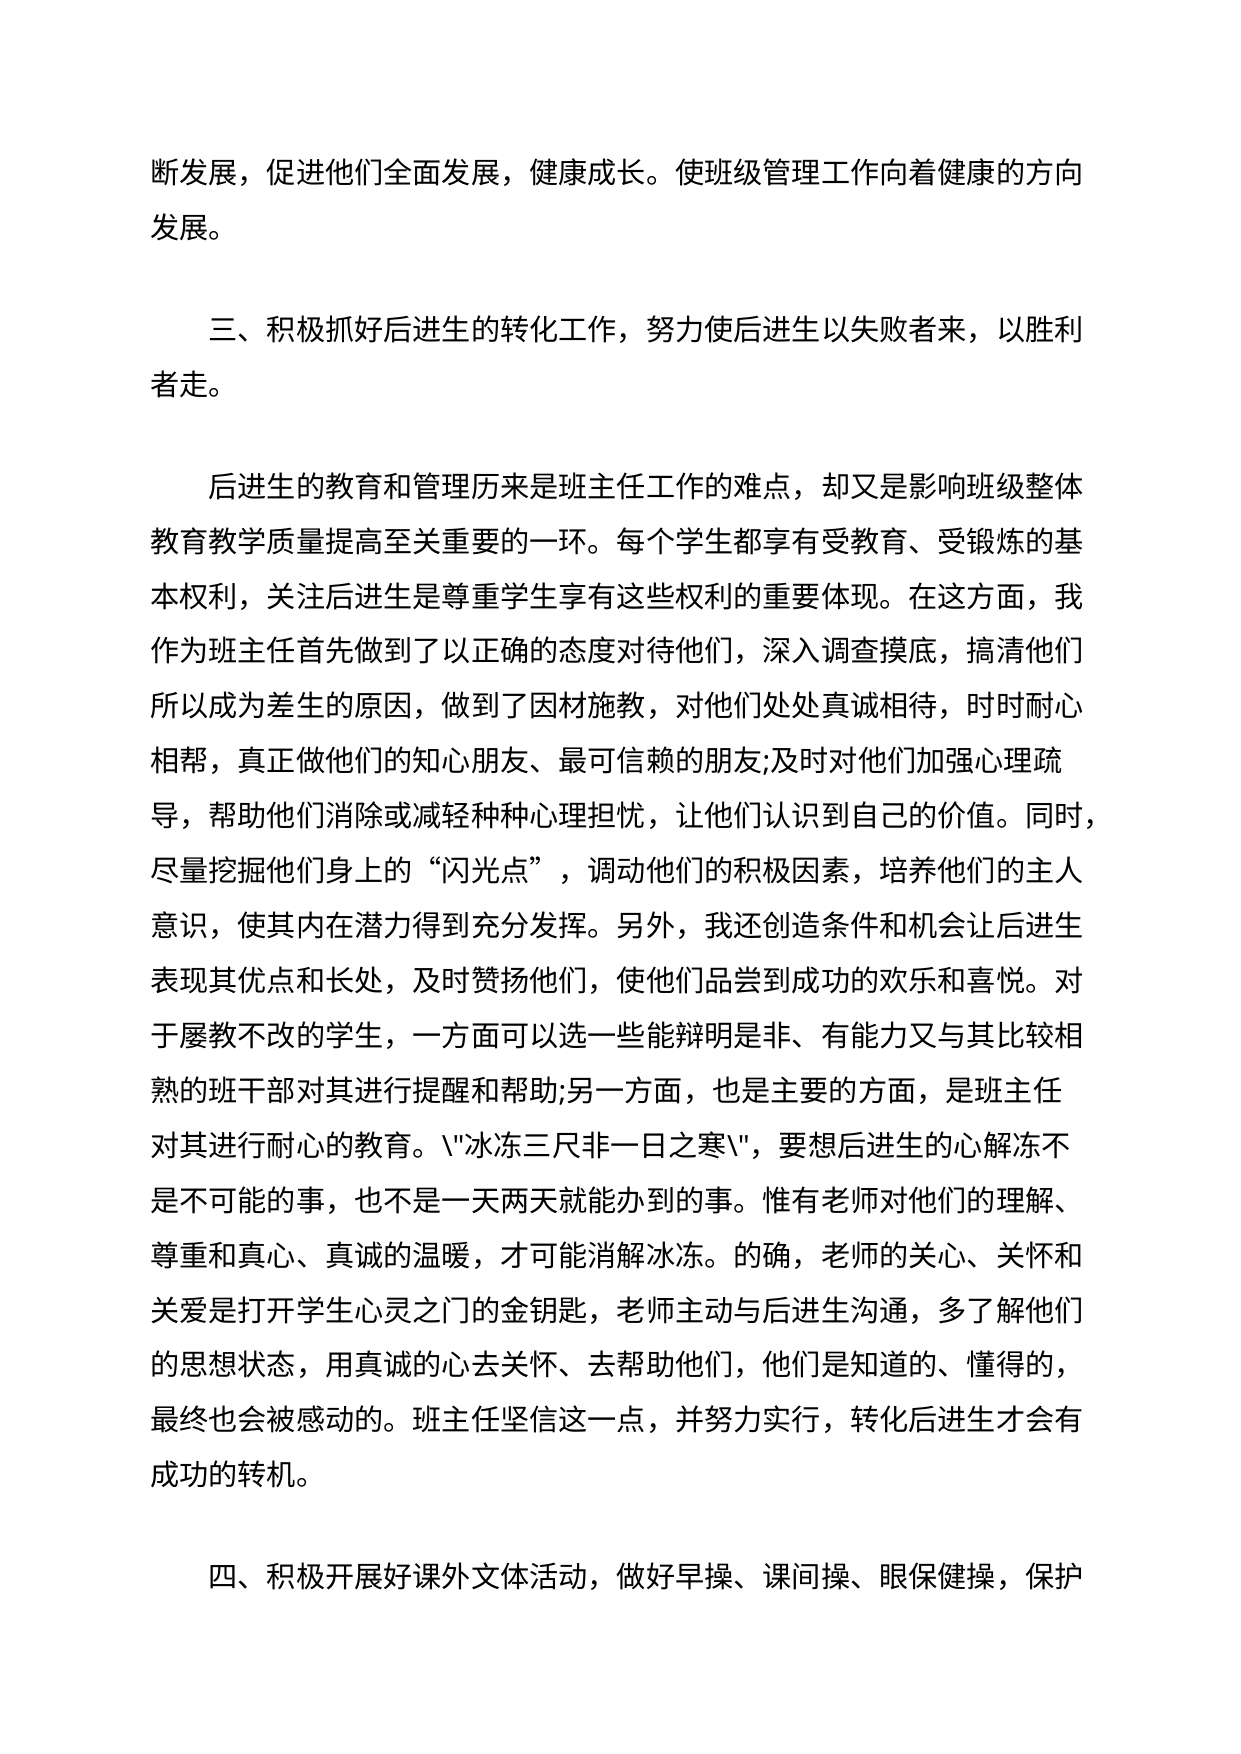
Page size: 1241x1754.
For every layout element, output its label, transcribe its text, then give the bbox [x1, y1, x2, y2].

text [150, 1553, 1090, 1596]
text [150, 150, 1090, 247]
text 三、积极抓好后进生的转化工作，努力使后进生以失败者来，以胜利者走。 [150, 307, 1090, 404]
text 后进生的教育和管理历来是班主任工作的难点，却又是影响班级整体教育教学质量提高至关重要的一环。每个学生都享有受教育、受锻炼的基本权利，关注后进生是尊重学生享有这些权利的重要体现。在这方面，我作为班主任首先做到了以正确的态度对待他们，深入调查摸底，搞清他们所以成为差生的原因，做到了因材施教，对他们处处真诚相待，时时耐心相帮，真正做他们的知心朋友、最可信赖的朋友;及时对他们加强心理疏导，帮助他们消除或减轻种种心理担忧，让他们认识到自己的价值。同时，尽量挖掘他们身上的“闪光点”，调动他们的积极因素，培养他们的主人意识，使其内在潜力得到充分发挥。另外，我还创造条件和机会让后进生表现其优点和长处，及时赞扬他们，使他们品尝到成功的欢乐和喜悦。对于屡教不改的学生，一方面可以选一些能辩明是非、有能力又与其比较相熟的班干部对其进行提醒和帮助;另一方面，也是主要的方面，是班主任对其进行耐心的教育。\"冰冻三尺非一日之寒\"，要想后进生的心解冻不是不可能的事，也不是一天两天就能办到的事。惟有老师对他们的理解、尊重和真心、真诚的温暖，才可能消解冰冻。的确，老师的关心、关怀和关爱是打开学生心灵之门的金钥匙，老师主动与后进生沟通，多了解他们的思想状态，用真诚的心去关怀、去帮助他们，他们是知道的、懂得的，最终也会被感动的。班主任坚信这一点，并努力实行，转化后进生才会有成功的转机。 [150, 463, 1090, 1494]
